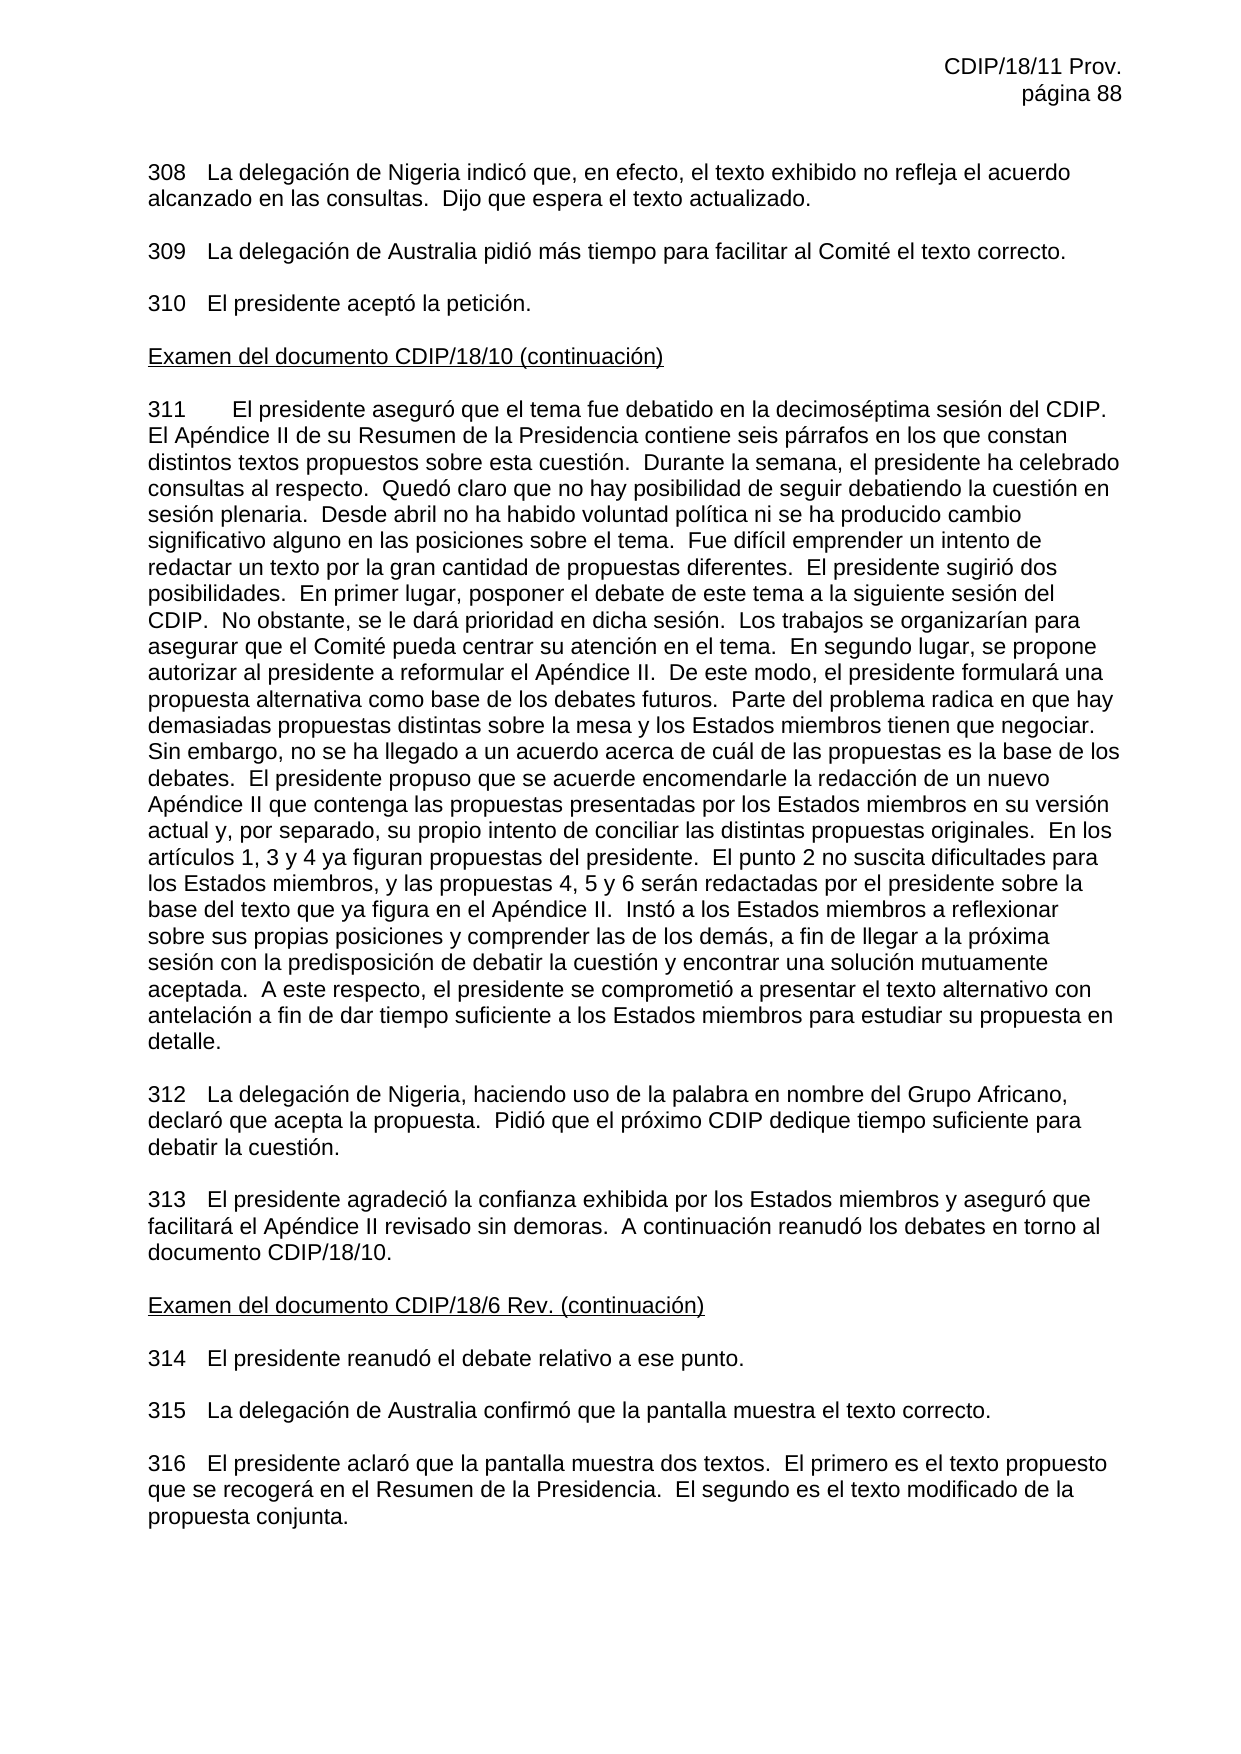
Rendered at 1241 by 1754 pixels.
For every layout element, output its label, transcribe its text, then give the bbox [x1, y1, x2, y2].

text El presidente reanudó el debate relativo a ese punto. [148, 1344, 1122, 1371]
text El presidente aclaró que la pantalla muestra dos textos. El primero es el texto propuesto que se recogerá en el Resumen de la Presidencia. El segundo es el texto modificado de la propuesta conjunta. [148, 1450, 1122, 1529]
text La delegación de Nigeria indicó que, en efecto, el texto exhibido no refleja el acuerdo alcanzado en las consultas. Dijo que espera el texto actualizado. [148, 158, 1122, 211]
text La delegación de Australia confirmó que la pantalla muestra el texto correcto. [148, 1397, 1122, 1423]
text La delegación de Australia pidió más tiempo para facilitar al Comité el texto correcto. [148, 238, 1122, 264]
text El presidente aceptó la petición. [148, 290, 1122, 317]
text El presidente aseguró que el tema fue debatido en la decimoséptima sesión del CDIP. El Apéndice II de su Resumen de la Presidencia contiene seis párrafos en los que constan distintos textos propuestos sobre esta cuestión. Durante la semana, el presidente ha celebrado consultas al respecto. Quedó claro que no hay posibilidad de seguir debatiendo la cuestión en sesión plenaria. Desde abril no ha habido voluntad política ni se ha producido cambio significativo alguno en las posiciones sobre el tema. Fue difícil emprender un intento de redactar un texto por la gran cantidad de propuestas diferentes. El presidente sugirió dos posibilidades. En primer lugar, posponer el debate de este tema a la siguiente sesión del CDIP. No obstante, se le dará prioridad en dicha sesión. Los trabajos se organizarían para asegurar que el Comité pueda centrar su atención en el tema. En segundo lugar, se propone autorizar al presidente a reformular el Apéndice II. De este modo, el presidente formulará una propuesta alternativa como base de los debates futuros. Parte del problema radica en que hay demasiadas propuestas distintas sobre la mesa y los Estados miembros tienen que negociar. Sin embargo, no se ha llegado a un acuerdo acerca de cuál de las propuestas es la base de los debates. El presidente propuso que se acuerde encomendarle la redacción de un nuevo Apéndice II que contenga las propuestas presentadas por los Estados miembros en su versión actual y, por separado, su propio intento de conciliar las distintas propuestas originales. En los artículos 1, 3 y 4 ya figuran propuestas del presidente. El punto 2 no suscita dificultades para los Estados miembros, y las propuestas 4, 5 y 6 serán redactadas por el presidente sobre la base del texto que ya figura en el Apéndice II. Instó a los Estados miembros a reflexionar sobre sus propias posiciones y comprender las de los demás, a fin de llegar a la próxima sesión con la predisposición de debatir la cuestión y encontrar una solución mutuamente aceptada. A este respecto, el presidente se comprometió a presentar el texto alternativo con antelación a fin de dar tiempo suficiente a los Estados miembros para estudiar su propuesta en detalle. [148, 396, 1122, 1054]
text El presidente agradeció la confianza exhibida por los Estados miembros y aseguró que facilitará el Apéndice II revisado sin demoras. A continuación reanudó los debates en torno al documento CDIP/18/10. [148, 1186, 1122, 1265]
text La delegación de Nigeria, haciendo uso de la palabra en nombre del Grupo Africano, declaró que acepta la propuesta. Pidió que el próximo CDIP dedique tiempo suficiente para debatir la cuestión. [148, 1081, 1122, 1160]
text Examen del documento CDIP/18/6 Rev. (continuación) [148, 1292, 1122, 1318]
text Examen del documento CDIP/18/10 (continuación) [148, 343, 1122, 369]
